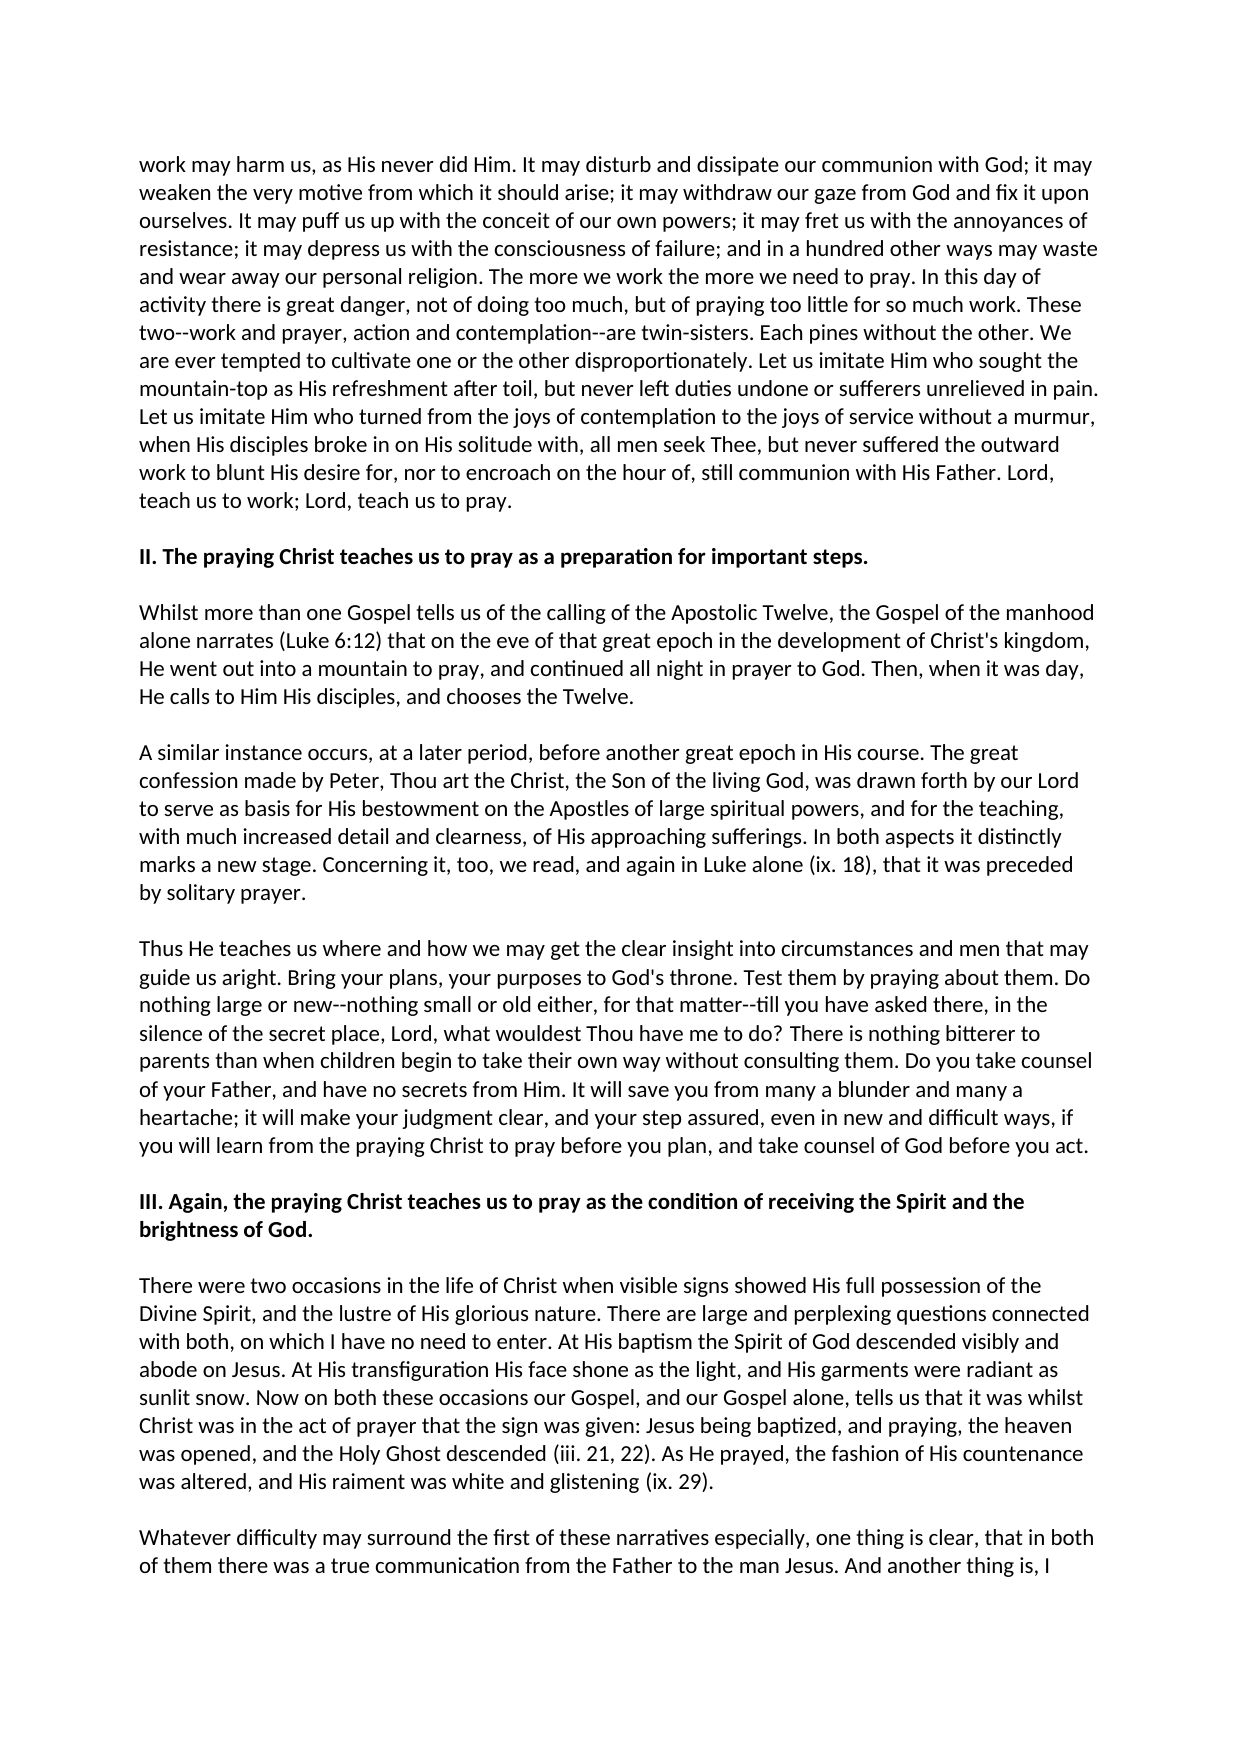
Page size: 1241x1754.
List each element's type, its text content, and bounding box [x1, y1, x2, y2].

text II. The praying Christ teaches us to pray as a preparation for important steps. [139, 542, 1101, 570]
text III. Again, the praying Christ teaches us to pray as the condition of receiving the Spirit and the brightness of God. [139, 1187, 1101, 1243]
text There were two occasions in the life of Christ when visible signs showed His full possession of the Divine Spirit, and the lustre of His glorious nature. There are large and perplexing questions connected with both, on which I have no need to enter. At His baptism the Spirit of God descended visibly and abode on Jesus. At His transfiguration His face shone as the light, and His garments were radiant as sunlit snow. Now on both these occasions our Gospel, and our Gospel alone, tells us that it was whilst Christ was in the act of prayer that the sign was given: Jesus being baptized, and praying, the heaven was opened, and the Holy Ghost descended (iii. 21, 22). As He prayed, the fashion of His countenance was altered, and His raiment was white and glistening (ix. 29). [139, 1271, 1101, 1495]
text Whilst more than one Gospel tells us of the calling of the Apostolic Twelve, the Gospel of the manhood alone narrates (Luke 6:12) that on the eve of that great epoch in the development of Christ's kingdom, He went out into a mountain to pray, and continued all night in prayer to God. Then, when it was day, He calls to Him His disciples, and chooses the Twelve. [139, 598, 1101, 710]
text Thus He teaches us where and how we may get the clear insight into circumstances and men that may guide us aright. Bring your plans, your purposes to God's throne. Test them by praying about them. Do nothing large or new--nothing small or old either, for that matter--till you have asked there, in the silence of the secret place, Lord, what wouldest Thou have me to do? There is nothing bitterer to parents than when children begin to take their own way without consulting them. Do you take counsel of your Father, and have no secrets from Him. It will save you from many a blunder and many a heartache; it will make your judgment clear, and your step assured, even in new and difficult ways, if you will learn from the praying Christ to pray before you plan, and take counsel of God before you act. [139, 934, 1101, 1159]
text A similar instance occurs, at a later period, before another great epoch in His course. The great confession made by Peter, Thou art the Christ, the Son of the living God, was drawn forth by our Lord to serve as basis for His bestowment on the Apostles of large spiritual powers, and for the teaching, with much increased detail and clearness, of His approaching sufferings. In both aspects it distinctly marks a new stage. Concerning it, too, we read, and again in Luke alone (ix. 18), that it was preceded by solitary prayer. [139, 738, 1101, 907]
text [139, 150, 1101, 514]
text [139, 1523, 1101, 1579]
